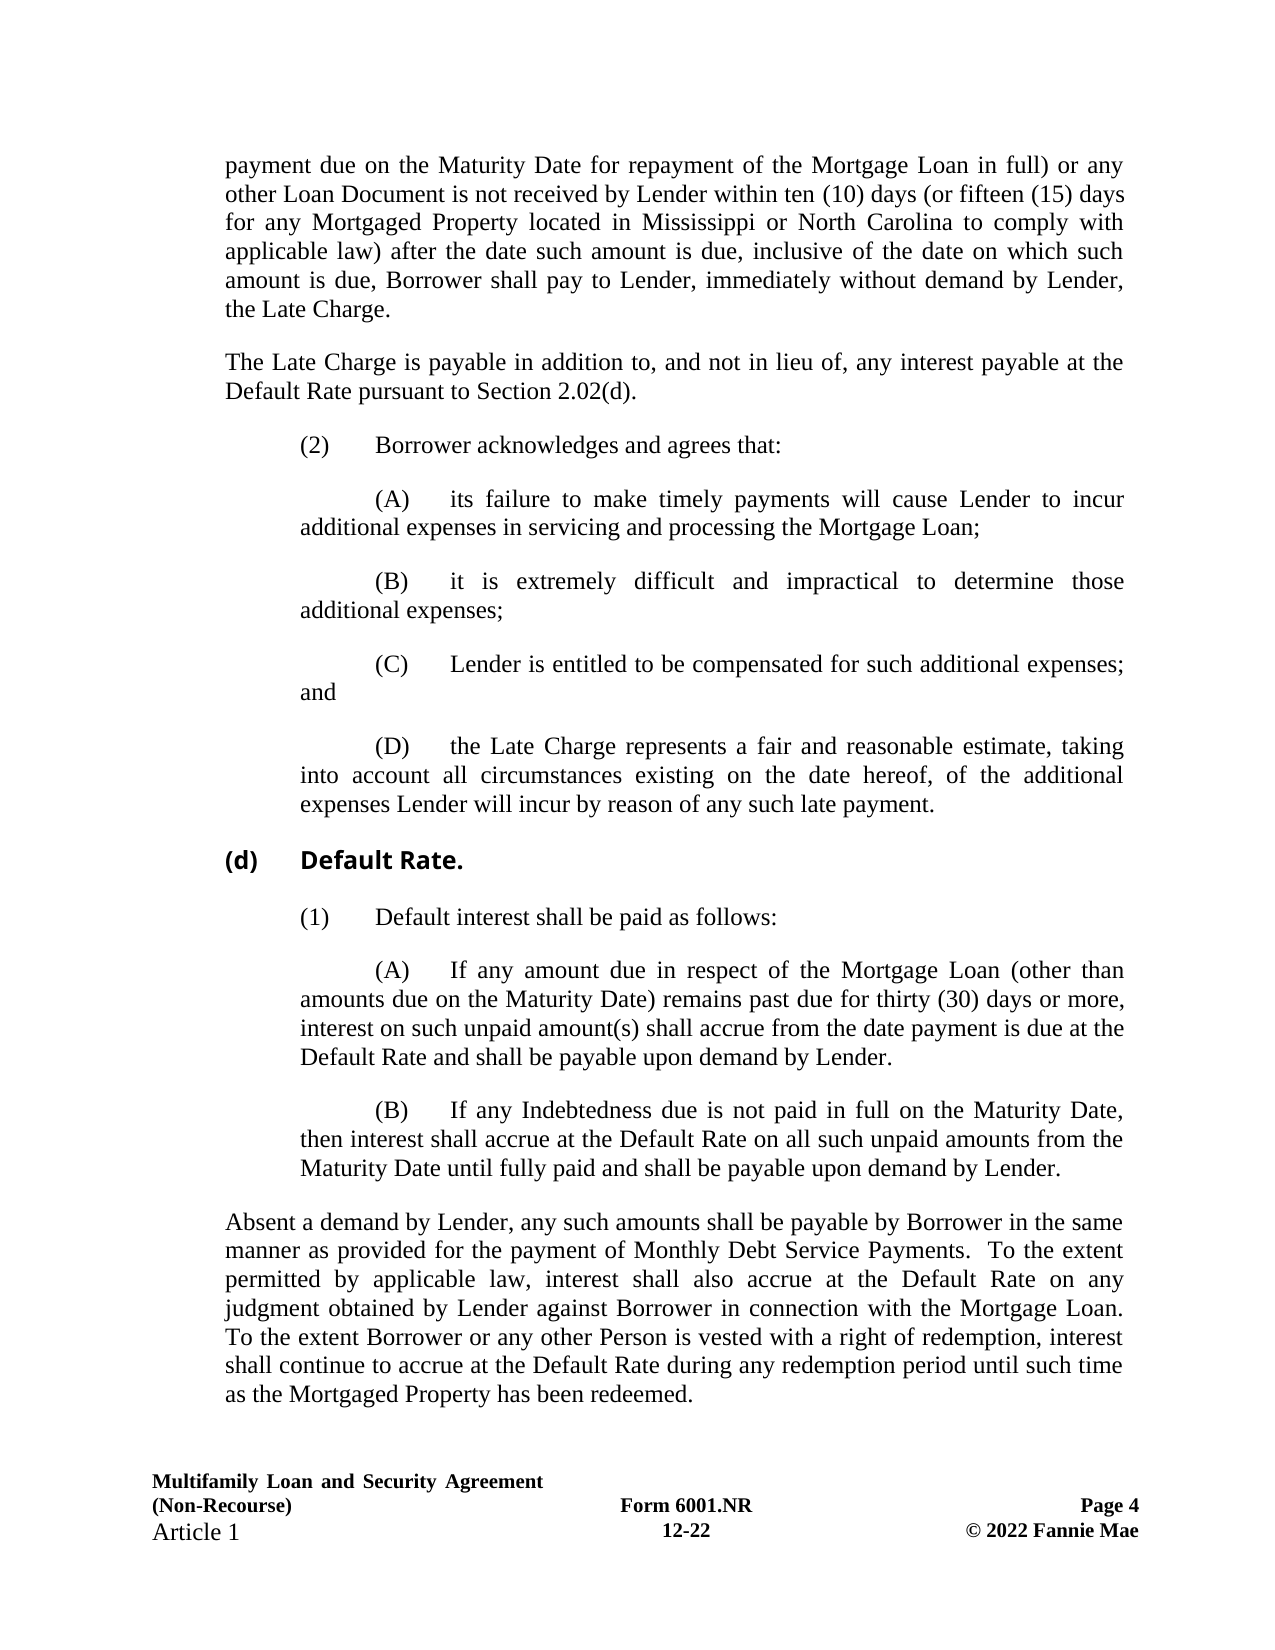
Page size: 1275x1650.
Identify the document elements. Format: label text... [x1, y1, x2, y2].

subtitle If any Indebtedness due is not paid in full on the Maturity Date, then interest shall accrue at the Default Rate on all such unpaid amounts from the Maturity Date until fully paid and shall be payable upon demand by Lender. [300, 1095, 1125, 1182]
subtitle it is extremely difficult and impractical to determine those additional expenses; [300, 566, 1125, 624]
text The Late Charge is payable in addition to, and not in lieu of, any interest payable at the Default Rate pursuant to Section 2.02(d). [225, 347, 1125, 405]
subtitle Borrower acknowledges and agrees that: [225, 430, 1125, 459]
text Absent a demand by Lender, any such amounts shall be payable by Borrower in the same manner as provided for the payment of Monthly Debt Service Payments. To the extent permitted by applicable law, interest shall also accrue at the Default Rate on any judgment obtained by Lender against Borrower in connection with the Mortgage Loan. To the extent Borrower or any other Person is vested with a right of redemption, interest shall continue to accrue at the Default Rate during any redemption period until such time as the Mortgaged Property has been redeemed. [225, 1207, 1125, 1408]
subtitle If any amount due in respect of the Mortgage Loan (other than amounts due on the Maturity Date) remains past due for thirty (30) days or more, interest on such unpaid amount(s) shall accrue from the date payment is due at the Default Rate and shall be payable upon demand by Lender. [300, 955, 1125, 1070]
subtitle its failure to make timely payments will cause Lender to incur additional expenses in servicing and processing the Mortgage Loan; [300, 484, 1125, 541]
subtitle Lender is entitled to be compensated for such additional expenses; and [300, 649, 1125, 706]
subtitle Default Rate. [150, 842, 1125, 877]
subtitle Default interest shall be paid as follows: [225, 902, 1125, 930]
subtitle the Late Charge represents a fair and reasonable estimate, taking into account all circumstances existing on the date hereof, of the additional expenses Lender will incur by reason of any such late payment. [300, 731, 1125, 817]
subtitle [225, 150, 1125, 322]
